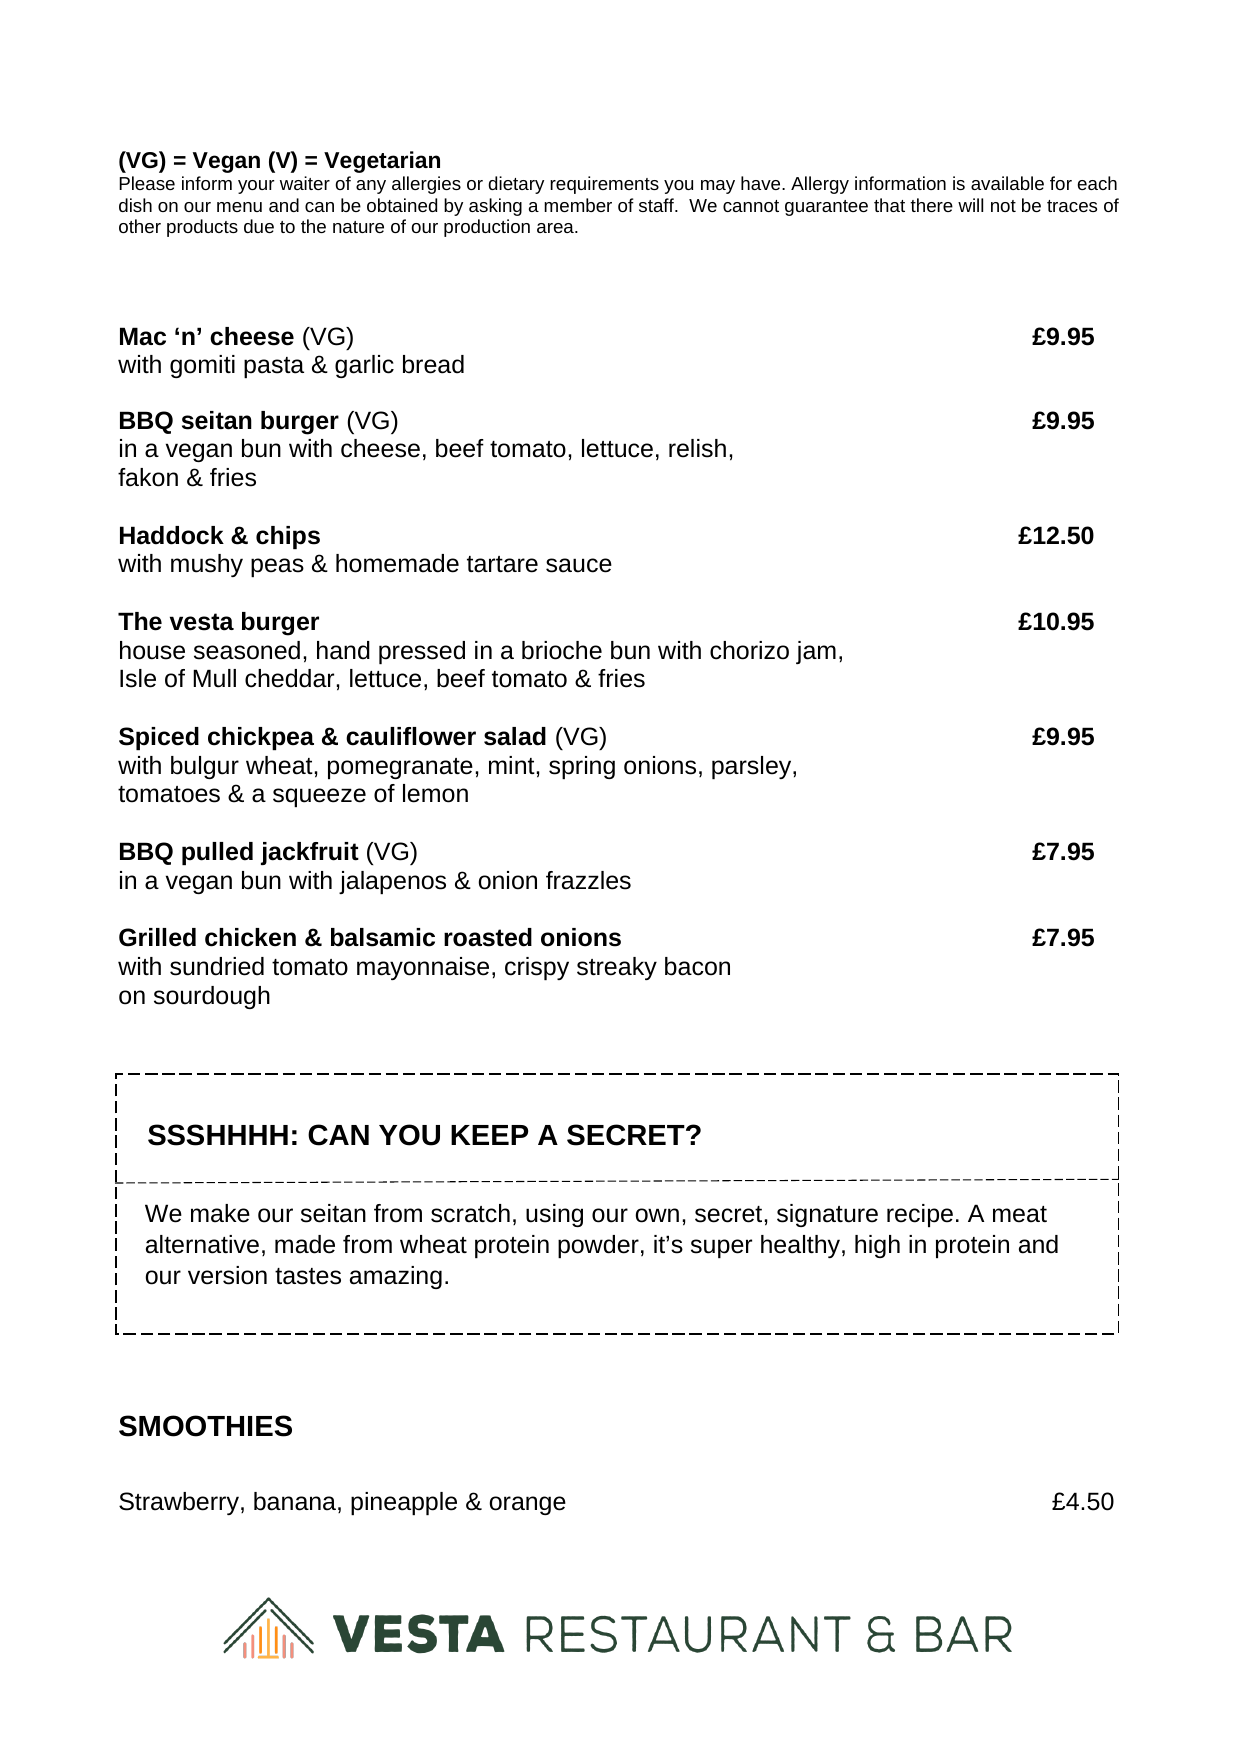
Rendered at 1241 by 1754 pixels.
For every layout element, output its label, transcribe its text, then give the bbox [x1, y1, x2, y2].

text Mac ‘n’ cheese (VG) £9.95 with gomiti pasta & garlic bread [118, 293, 1122, 406]
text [118, 1456, 1122, 1547]
text BBQ seitan burger (VG) £9.95 in a vegan bun with cheese, beef tomato, lettuce, relish, fakon & fries Haddock & chips £12.50 with mushy peas & homemade tartare sauce The vesta burger £10.95 house seasoned, hand pressed in a brioche bun with chorizo jam, Isle of Mull cheddar, lettuce, beef tomato & fries Spiced chickpea & cauliflower salad (VG) £9.95 with bulgur wheat, pomegranate, mint, spring onions, parsley, tomatoes & a squeeze of lemon BBQ pulled jackfruit (VG) £7.95 in a vegan bun with jalapenos & onion frazzles Grilled chicken & balsamic roasted onions £7.95 with sundried tomato mayonnaise, crispy streaky bacon on sourdough [118, 406, 1122, 1009]
text SMOOTHIES [118, 1409, 1122, 1443]
text (VG) = Vegan (V) = Vegetarian Please inform your waiter of any allergies or dietary requirements you may have. Allergy information is available for each dish on our menu and can be obtained by asking a member of staff. We cannot guarantee that there will not be traces of other products due to the nature of our production area. [118, 118, 1122, 264]
